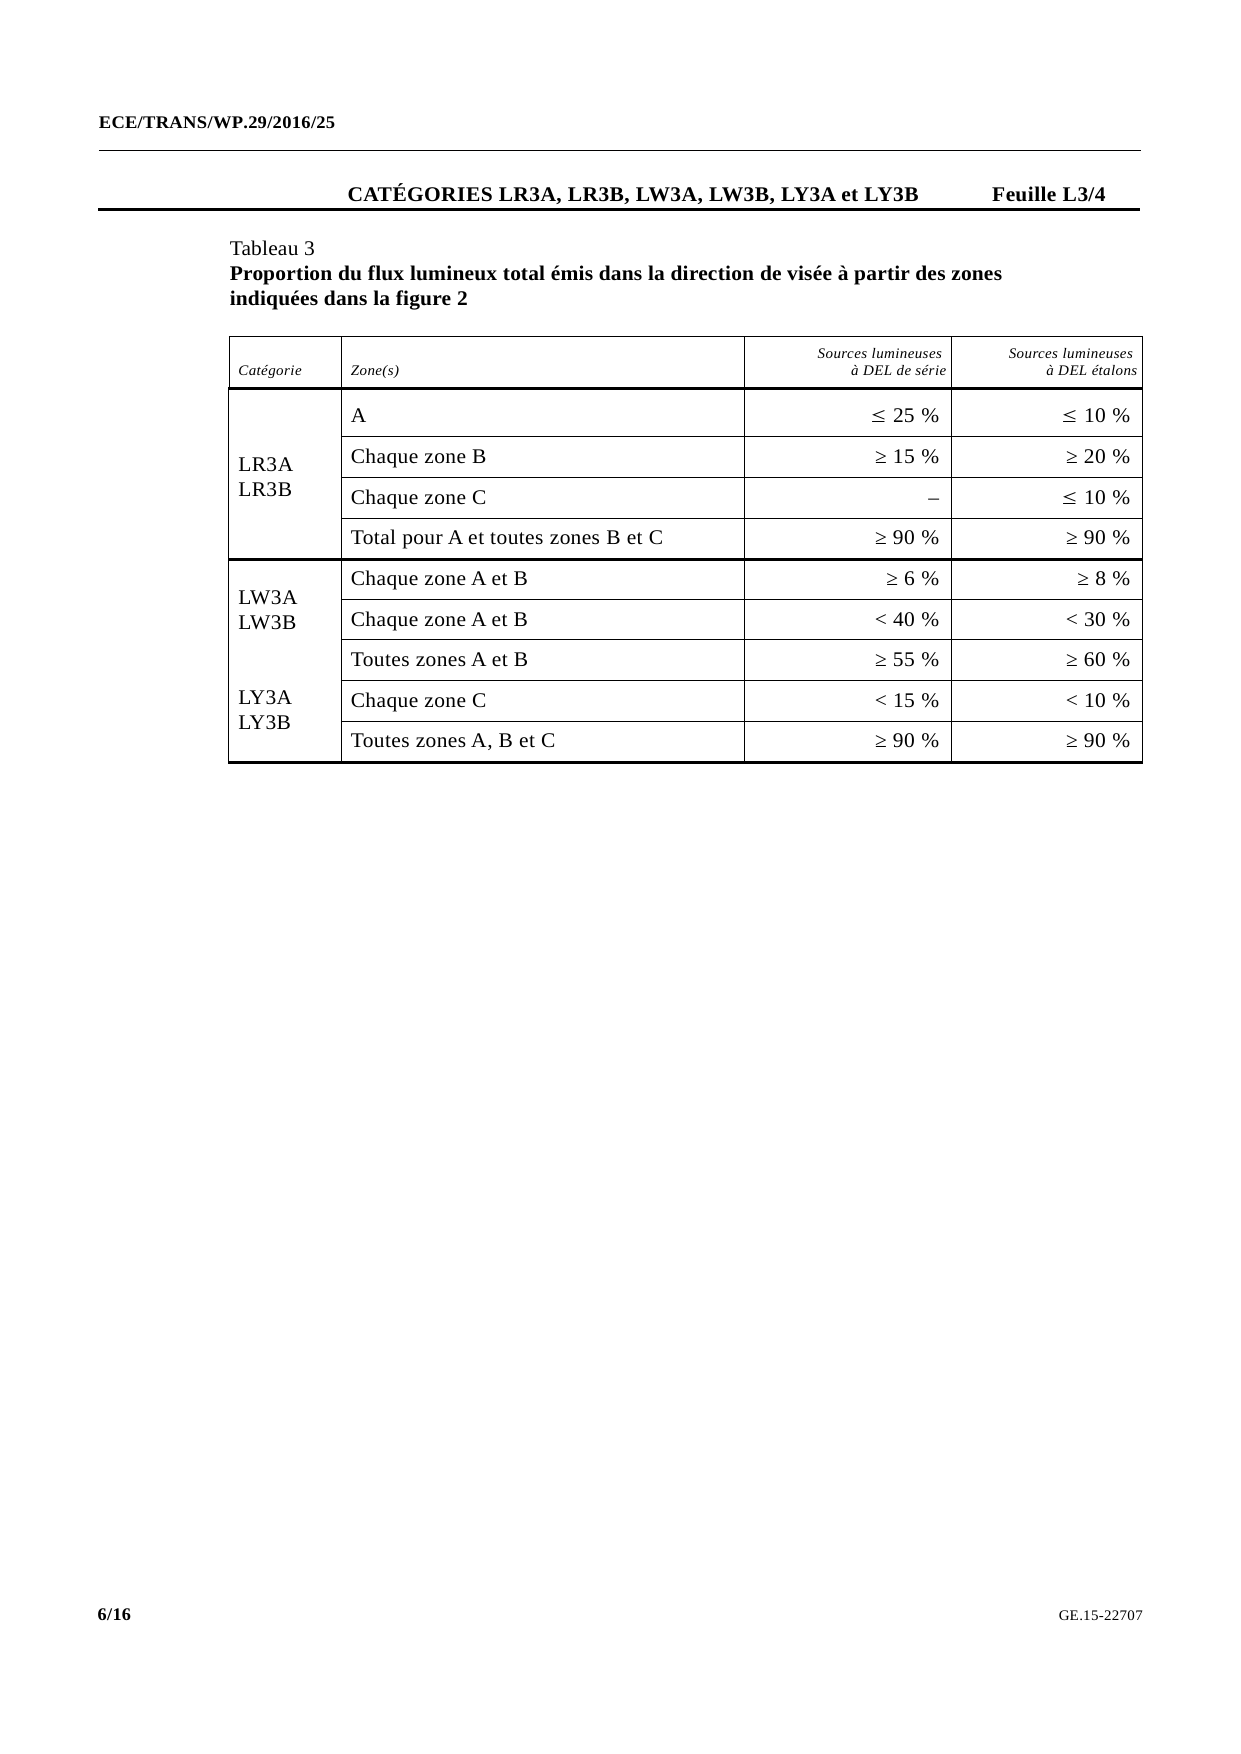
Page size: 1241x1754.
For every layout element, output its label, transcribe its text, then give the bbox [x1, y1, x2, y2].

table_cell ≥ 55 % [745, 640, 951, 680]
table_cell ≥ 6 % [745, 561, 951, 599]
table_cell 10 % [952, 399, 1142, 436]
table_cell ≥ 90 % [952, 519, 1142, 558]
table_header Sources lumineuses à DEL étalons [952, 337, 1142, 387]
table_cell Toutes zones A et B [342, 640, 744, 680]
table_cell Chaque zone C [342, 681, 744, 721]
table_cell Toutes zones A, B et C [342, 722, 744, 761]
table_header Zone(s) [342, 337, 744, 387]
table_cell < 15 % [745, 681, 951, 721]
text Tableau 3 Proportion du flux lumineux total émis dans la direction de visée à partir des zones indiquées dans la figure 2 [97, 236, 1143, 311]
table_cell < 40 % [745, 600, 951, 639]
table_cell LR3A LR3B [229, 399, 341, 558]
table_cell [952, 390, 1142, 399]
table_cell 25 % [745, 399, 951, 436]
table_cell ≥ 90 % [952, 722, 1142, 761]
table_cell ≥ 90 % [745, 722, 951, 761]
table_cell ≥ 15 % [745, 437, 951, 477]
table_cell A [342, 399, 744, 436]
table_cell < 10 % [952, 681, 1142, 721]
table_header Catégorie [230, 337, 341, 387]
table_cell [342, 390, 744, 399]
table_cell – [745, 478, 951, 517]
table_cell [745, 390, 951, 399]
table_cell ≥ 20 % [952, 437, 1142, 477]
table_cell Chaque zone B [342, 437, 744, 477]
table_cell LW3A LW3B LY3A LY3B [229, 561, 341, 761]
table_cell Total pour A et toutes zones B et C [342, 519, 744, 558]
table_cell ≥ 90 % [745, 519, 951, 558]
table_cell [229, 390, 341, 399]
table_cell Chaque zone A et B [342, 561, 744, 599]
table_cell < 30 % [952, 600, 1142, 639]
table_cell ≥ 60 % [952, 640, 1142, 680]
table_cell Chaque zone C [342, 478, 744, 517]
table_cell ≥ 8 % [952, 561, 1142, 599]
table_cell Chaque zone A et B [342, 600, 744, 639]
table_header Sources lumineuses à DEL de série [745, 337, 951, 387]
text CATÉGORIES LR3A, LR3B, LW3A, LW3B, LY3A et LY3B Feuille L3/4 [97, 181, 1140, 211]
table_cell 10 % [952, 478, 1142, 517]
